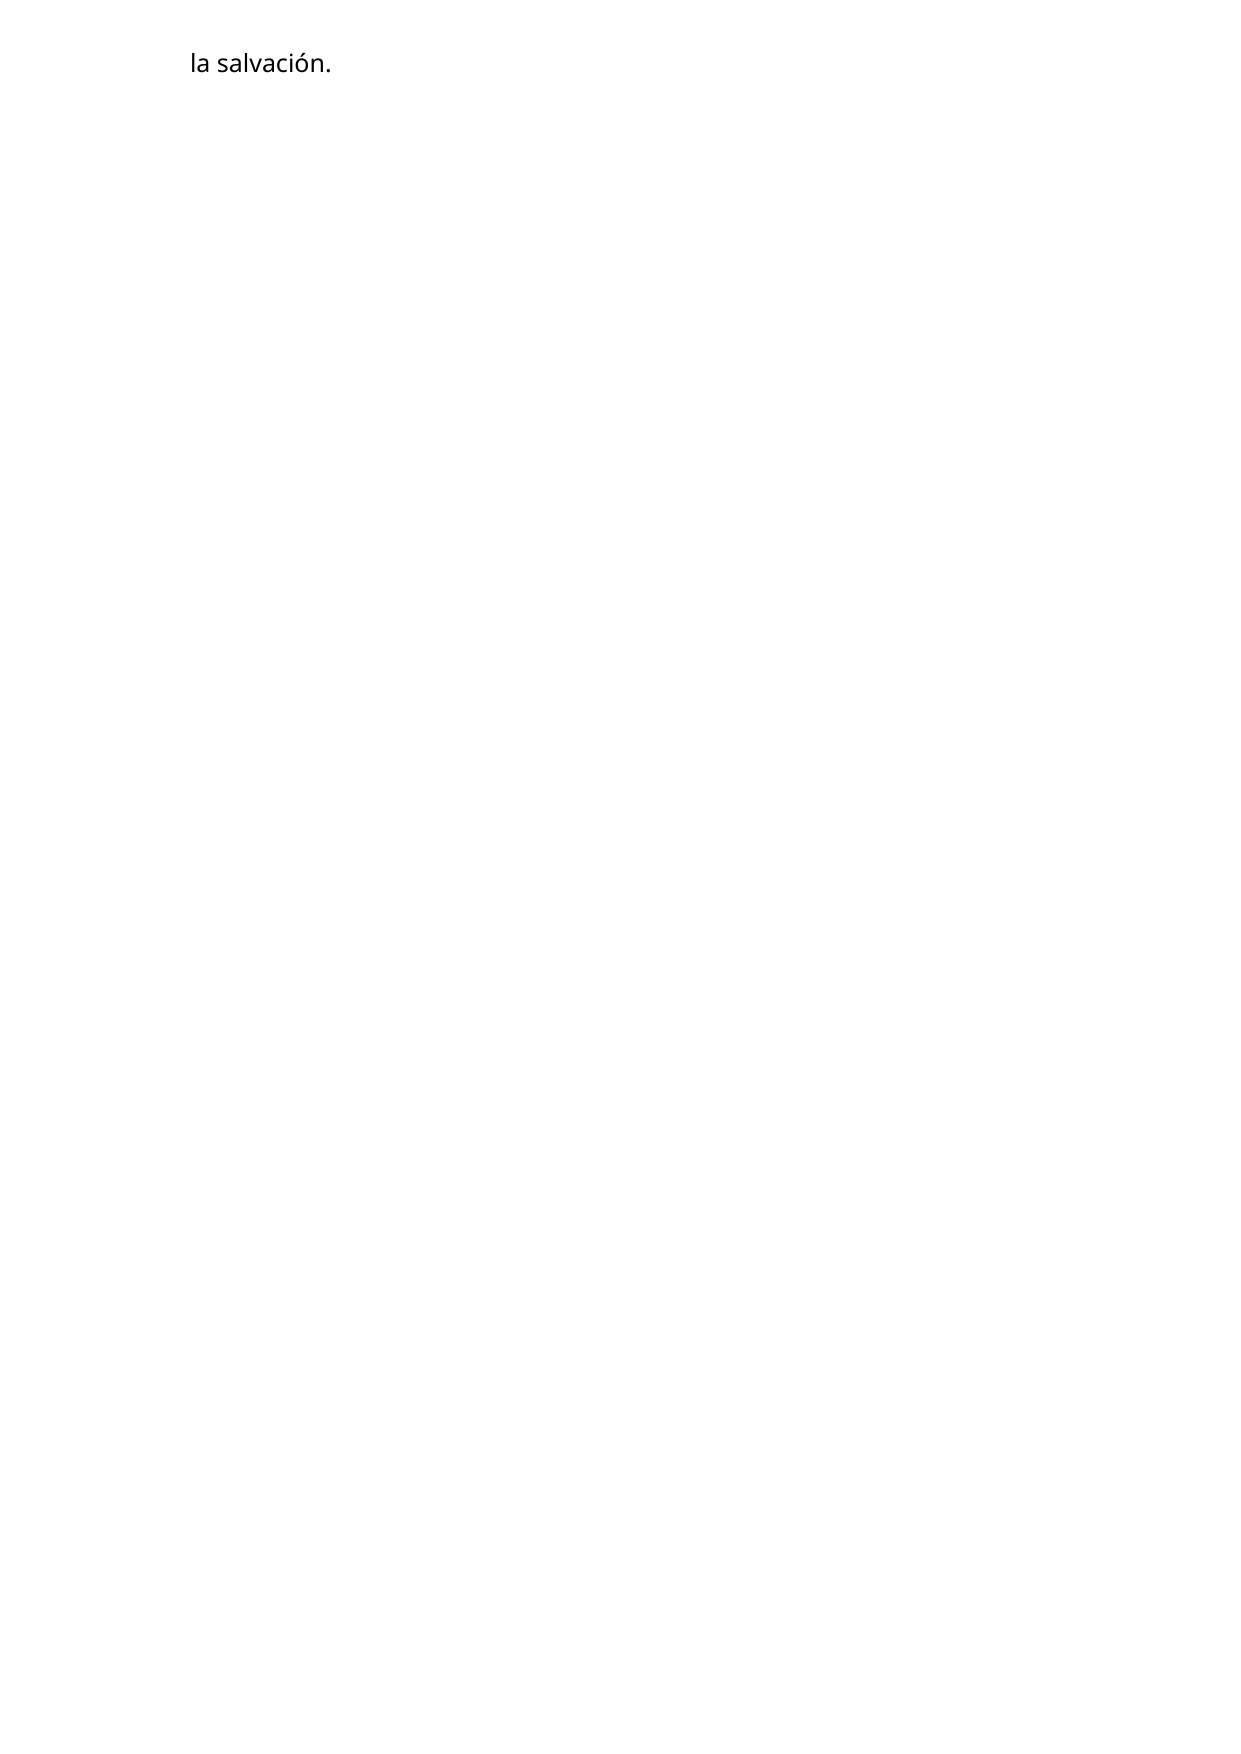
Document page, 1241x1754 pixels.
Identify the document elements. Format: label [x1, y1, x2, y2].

table_header [188, 44, 1071, 89]
